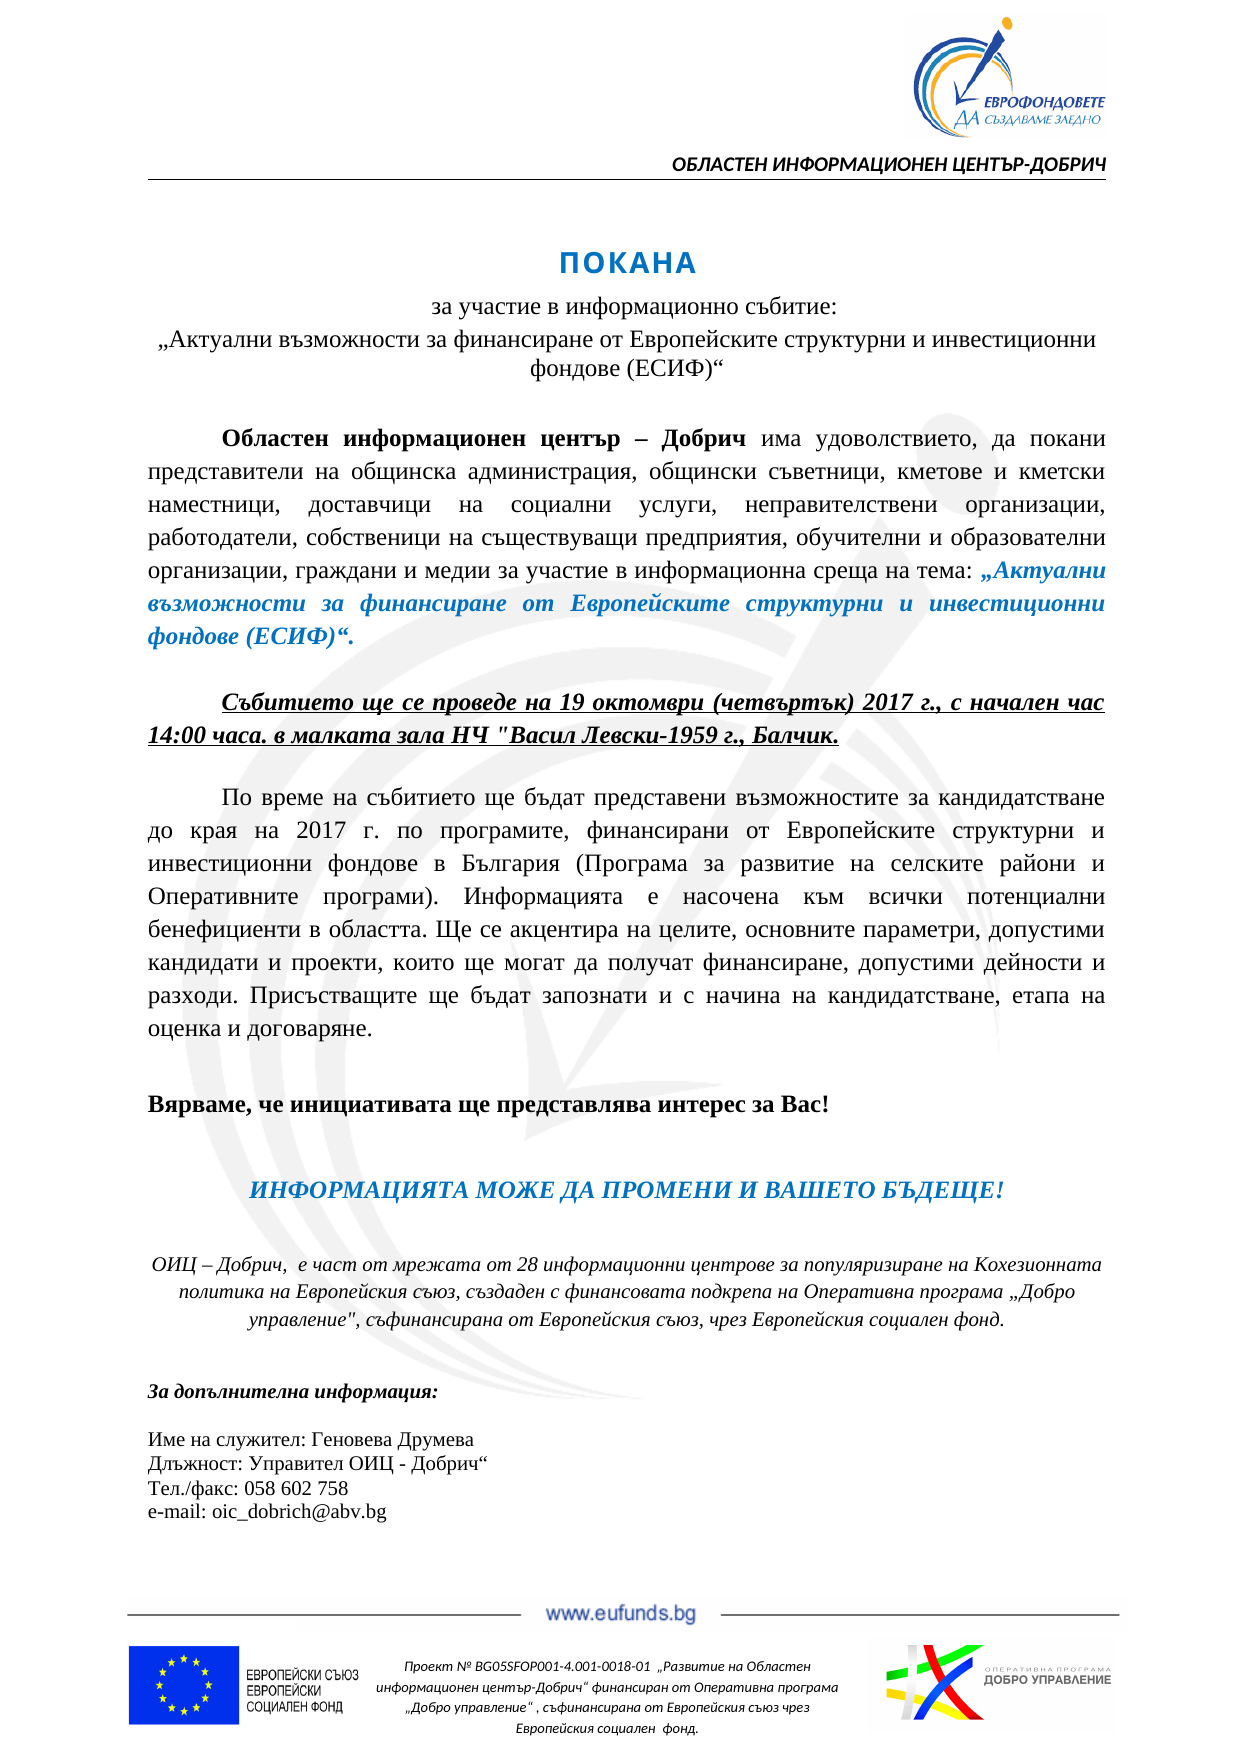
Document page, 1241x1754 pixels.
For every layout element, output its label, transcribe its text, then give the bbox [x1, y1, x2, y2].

text ИНФОРМАЦИЯТА МОЖЕ ДА ПРОМЕНИ И ВАШЕТО БЪДЕЩЕ! [148, 1175, 1106, 1204]
text ОИЦ – Добрич, е част от мрежата от 28 информационни центрове за популяризиране на Кохезионната политика на Европейския съюз, създаден с финансовата подкрепа на Оперативна програма „Добро управление", съфинансирана от Европейския съюз, чрез Европейския социален фонд. [148, 1251, 1106, 1331]
picture [118, 1637, 381, 1735]
picture [867, 1637, 1117, 1734]
text за участие в информационно събитие: [162, 291, 1106, 320]
text e-mail: oic_dobrich@abv.bg [148, 1499, 1106, 1523]
text Вярваме, че инициативата ще представлява интерес за Вас! [148, 1089, 1106, 1118]
picture [127, 1598, 1132, 1632]
subtitle ПОКАНА [148, 243, 1106, 282]
text За допълнителна информация: [148, 1379, 1106, 1403]
text Събитието ще се проведе на 19 октомври (четвъртък) 2017 г., с начален час 14:00 часа. в малката зала НЧ "Васил Левски-1959 г., Балчик. [148, 687, 1106, 749]
text Длъжност: Управител ОИЦ - Добрич“ [148, 1451, 1106, 1475]
text Областен информационен център – Добрич има удоволствието, да покани представители на общинска администрация, общински съветници, кметове и кметски наместници, доставчици на социални услуги, неправителствени организации, работодатели, собственици на съществуващи предприятия, обучителни и образователни организации, граждани и медии за участие в информационна среща на тема: „Актуални възможности за финансиране от Европейските структурни и инвестиционни фондове (ЕСИФ)“. [148, 423, 1106, 650]
picture [905, 14, 1107, 139]
text Име на служител: Геновева Друмева [148, 1427, 1106, 1451]
text „Актуални възможности за финансиране от Европейските структурни и инвестиционни фондове (ЕСИФ)“ [148, 324, 1106, 381]
text По време на събитието ще бъдат представени възможностите за кандидатстване до края на 2017 г. по програмите, финансирани от Европейските структурни и инвестиционни фондове в България (Програма за развитие на селските райони и Оперативните програми). Информацията е насочена към всички потенциални бенефициенти в областта. Ще се акцентира на целите, основните параметри, допустими кандидати и проекти, които ще могат да получат финансиране, допустими дейности и разходи. Присъстващите ще бъдат запознати и с начина на кандидатстване, етапа на оценка и договаряне. [148, 782, 1106, 1042]
text Тел./факс: 058 602 758 [148, 1475, 1106, 1499]
